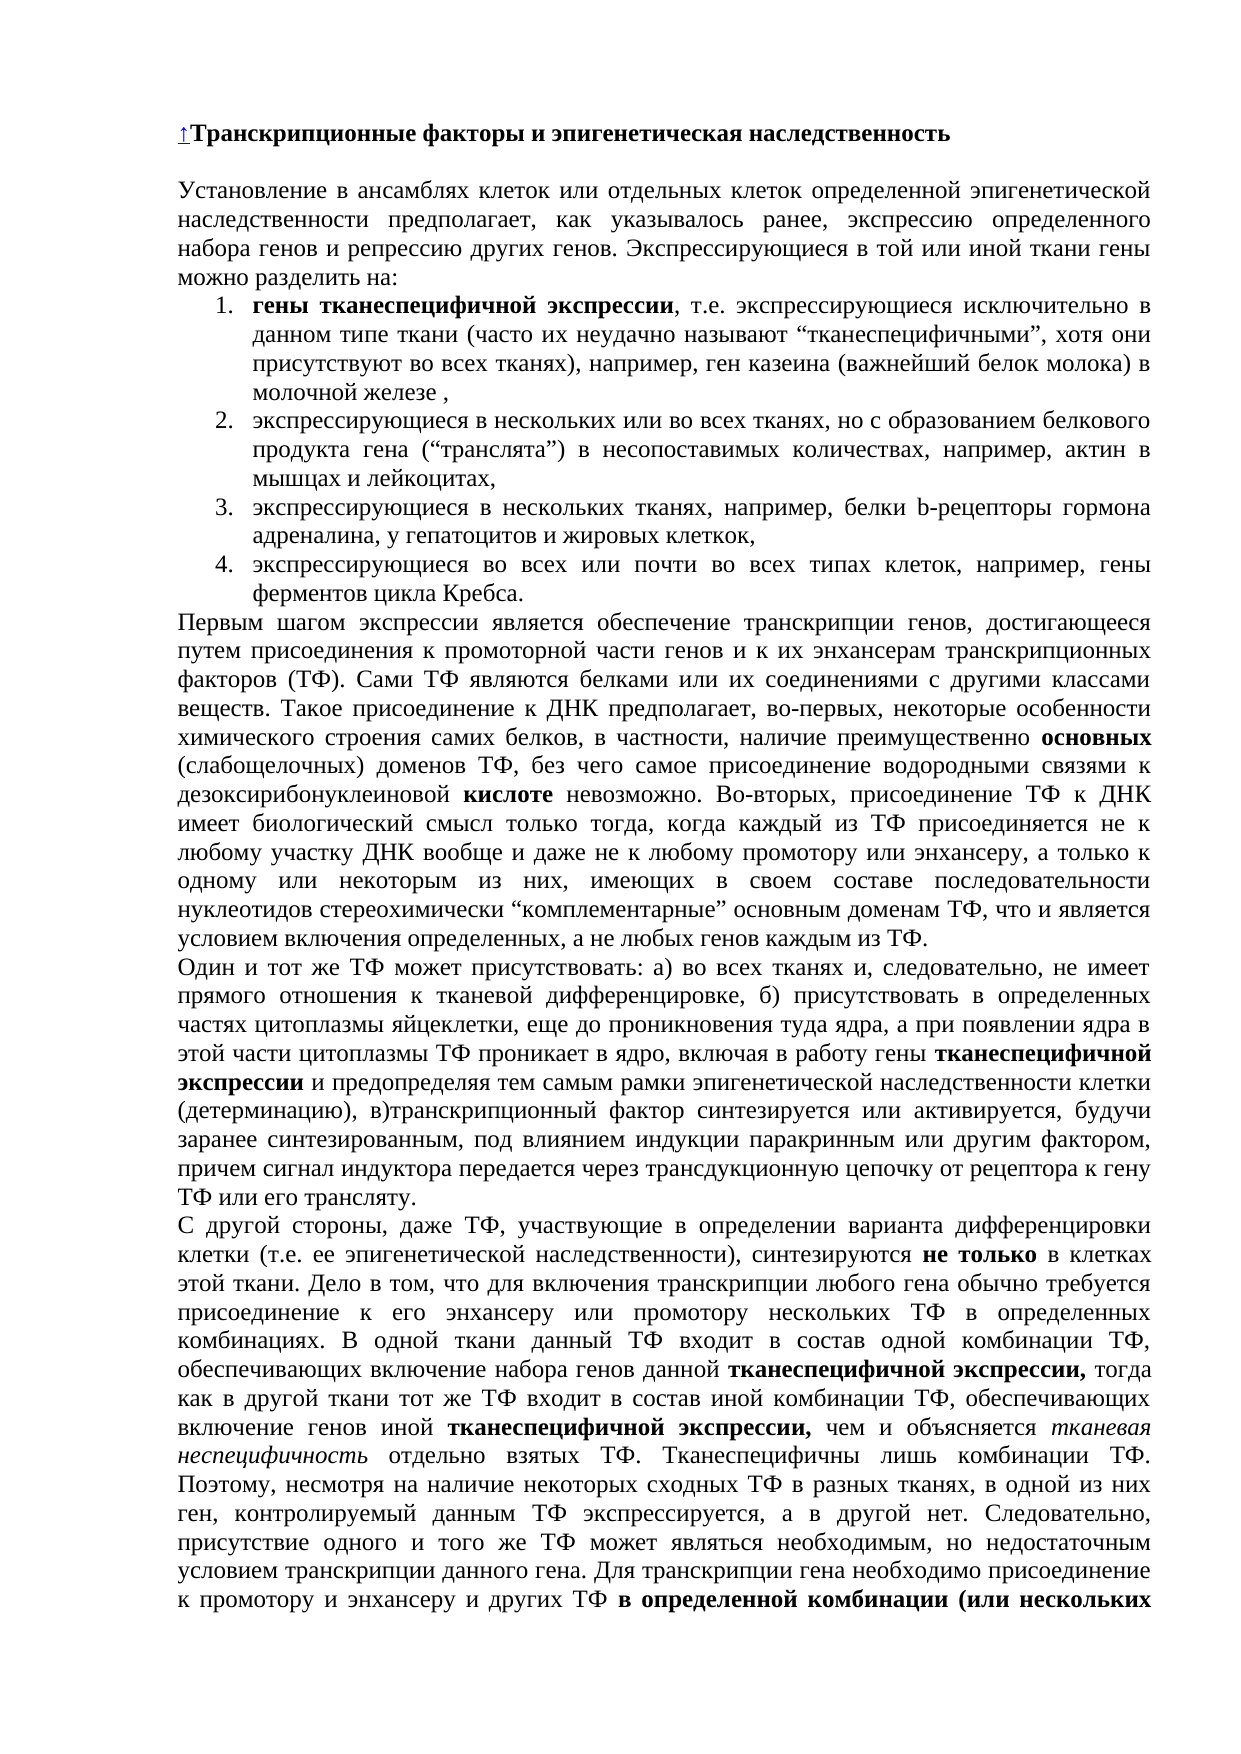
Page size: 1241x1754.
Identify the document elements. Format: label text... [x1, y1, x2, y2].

list экспрессирующиеся во всех или почти во всех типах клеток, например, гены ферментов цикла Кребса. [215, 549, 1152, 607]
list экспрессирующиеся в нескольких тканях, например, белки b-рецепторы гормона адреналина, у гепатоцитов и жировых клеткок, [215, 492, 1152, 549]
text Первым шагом экспрессии является обеспечение транскрипции генов, достигающееся путем присоединения к промоторной части генов и к их энхансерам транскрипционных факторов (ТФ). Сами ТФ являются белками или их соединениями с другими классами веществ. Такое присоединение к ДНК предполагает, во-первых, некоторые особенности химического строения самих белков, в частности, наличие преимущественно основных (слабощелочных) доменов ТФ, без чего самое присоединение водородными связями к дезоксирибонуклеиновой кислоте невозможно. Во-вторых, присоединение ТФ к ДНК имеет биологический смысл только тогда, когда каждый из ТФ присоединяется не к любому участку ДНК вообще и даже не к любому промотору или энхансеру, а только к одному или некоторым из них, имеющих в своем составе последовательности нуклеотидов стереохимически “комплементарные” основным доменам ТФ, что и является условием включения определенных, а не любых генов каждым из ТФ. [177, 607, 1152, 952]
list гены тканеспецифичной экспрессии, т.е. экспрессирующиеся исключительно в данном типе ткани (часто их неудачно называют “тканеспецифичными”, хотя они присутствуют во всех тканях), например, ген казеина (важнейший белок молока) в молочной железе , [215, 291, 1152, 406]
text Установление в ансамблях клеток или отдельных клеток определенной эпигенетической наследственности предполагает, как указывалось ранее, экспрессию определенного набора генов и репрессию других генов. Экспрессирующиеся в той или иной ткани гены можно разделить на: [177, 176, 1152, 291]
text ↑Транскрипционные факторы и эпигенетическая наследственность [177, 118, 1152, 147]
text Один и тот же ТФ может присутствовать: а) во всех тканях и, следовательно, не имеет прямого отношения к тканевой дифференцировке, б) присутствовать в определенных частях цитоплазмы яйцеклетки, еще до проникновения туда ядра, а при появлении ядра в этой части цитоплазмы ТФ проникает в ядро, включая в работу гены тканеспецифичной экспрессии и предопределяя тем самым рамки эпигенетической наследственности клетки (детерминацию), в)транскрипционный фактор синтезируется или активируется, будучи заранее синтезированным, под влиянием индукции паракринным или другим фактором, причем сигнал индуктора передается через трансдукционную цепочку от рецептора к гену ТФ или его трансляту. [177, 952, 1152, 1211]
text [177, 1211, 1152, 1613]
list экспрессирующиеся в нескольких или во всех тканях, но с образованием белкового продукта гена (“транслята”) в несопоставимых количествах, например, актин в мышцах и лейкоцитах, [215, 406, 1152, 492]
